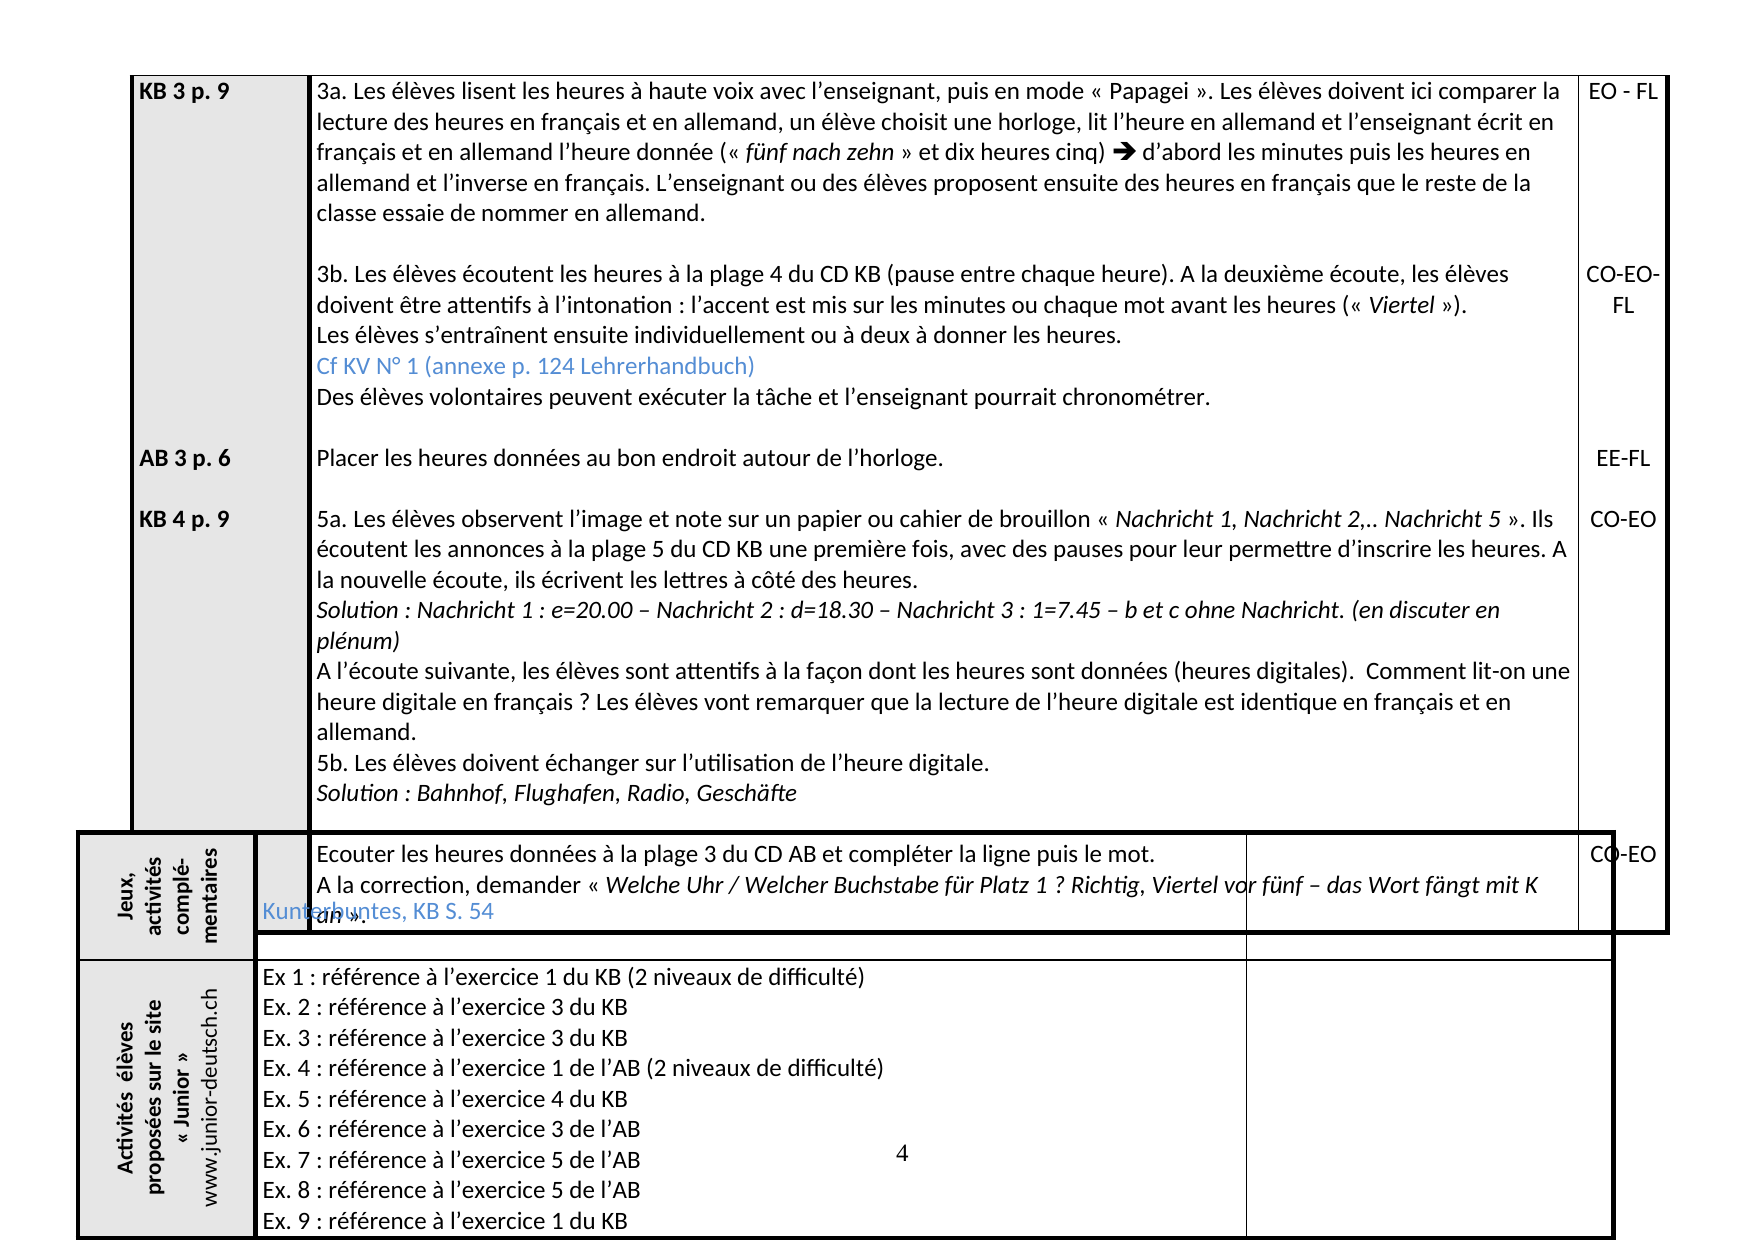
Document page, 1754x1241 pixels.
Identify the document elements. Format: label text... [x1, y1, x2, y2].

table_cell Activités élèves proposées sur le site « Junior » www.junior-deutsch.ch [80, 961, 253, 1236]
table_header [1247, 835, 1611, 959]
table_header Jeux, activités complé-mentaires [80, 835, 253, 959]
table_header 3a. Les élèves lisent les heures à haute voix avec l’enseignant, puis en mode « Papagei ». Les élèves doivent ici comparer la lecture des heures en français et en allemand, un élève choisit une horloge, lit l’heure en allemand et l’enseignant écrit en français et en allemand l’heure donnée (« fünf nach zehn » et dix heures cinq) d’abord les minutes puis les heures en allemand et l’inverse en français. L’enseignant ou des élèves proposent ensuite des heures en français que le reste de la classe essaie de nommer en allemand. 3b. Les élèves écoutent les heures à la plage 4 du CD KB (pause entre chaque heure). A la deuxième écoute, les élèves doivent être attentifs à l’intonation : l’accent est mis sur les minutes ou chaque mot avant les heures (« Viertel »). Les élèves s’entraînent ensuite individuellement ou à deux à donner les heures. Cf KV N° 1 (annexe p. 124 Lehrerhandbuch) Des élèves volontaires peuvent exécuter la tâche et l’enseignant pourrait chronométrer. Placer les heures données au bon endroit autour de l’horloge. 5a. Les élèves observent l’image et note sur un papier ou cahier de brouillon « Nachricht 1, Nachricht 2,.. Nachricht 5 ». Ils écoutent les annonces à la plage 5 du CD KB une première fois, avec des pauses pour leur permettre d’inscrire les heures. A la nouvelle écoute, ils écrivent les lettres à côté des heures. Solution : Nachricht 1 : e=20.00 – Nachricht 2 : d=18.30 – Nachricht 3 : 1=7.45 – b et c ohne Nachricht. (en discuter en plénum) A l’écoute suivante, les élèves sont attentifs à la façon dont les heures sont données (heures digitales). Comment lit-on une heure digitale en français ? Les élèves vont remarquer que la lecture de l’heure digitale est identique en français et en allemand. 5b. Les élèves doivent échanger sur l’utilisation de l’heure digitale. Solution : Bahnhof, Flughafen, Radio, Geschäfte Ecouter les heures données à la plage 3 du CD AB et compléter la ligne puis le mot. A la correction, demander « Welche Uhr / Welcher Buchstabe für Platz 1 ? Richtig, Viertel vor fünf – das Wort fängt mit K an ». [312, 76, 1578, 830]
table_header EO - FL CO-EO-FL EE-FL CO-EO CO-EO [1579, 76, 1665, 930]
table_cell [1247, 961, 1611, 1236]
table_header KB 3 p. 9 AB 3 p. 6 KB 4 p. 9 AB 5 p. 6 [134, 76, 307, 830]
table_header Kunterbuntes, KB S. 54 [258, 835, 1246, 959]
table_cell Ex 1 : référence à l’exercice 1 du KB (2 niveaux de difficulté) Ex. 2 : référence à l’exercice 3 du KB Ex. 3 : référence à l’exercice 3 du KB Ex. 4 : référence à l’exercice 1 de l’AB (2 niveaux de difficulté) Ex. 5 : référence à l’exercice 4 du KB Ex. 6 : référence à l’exercice 3 de l’AB Ex. 7 : référence à l’exercice 5 de l’AB Ex. 8 : référence à l’exercice 5 de l’AB Ex. 9 : référence à l’exercice 1 du KB [258, 961, 1246, 1236]
